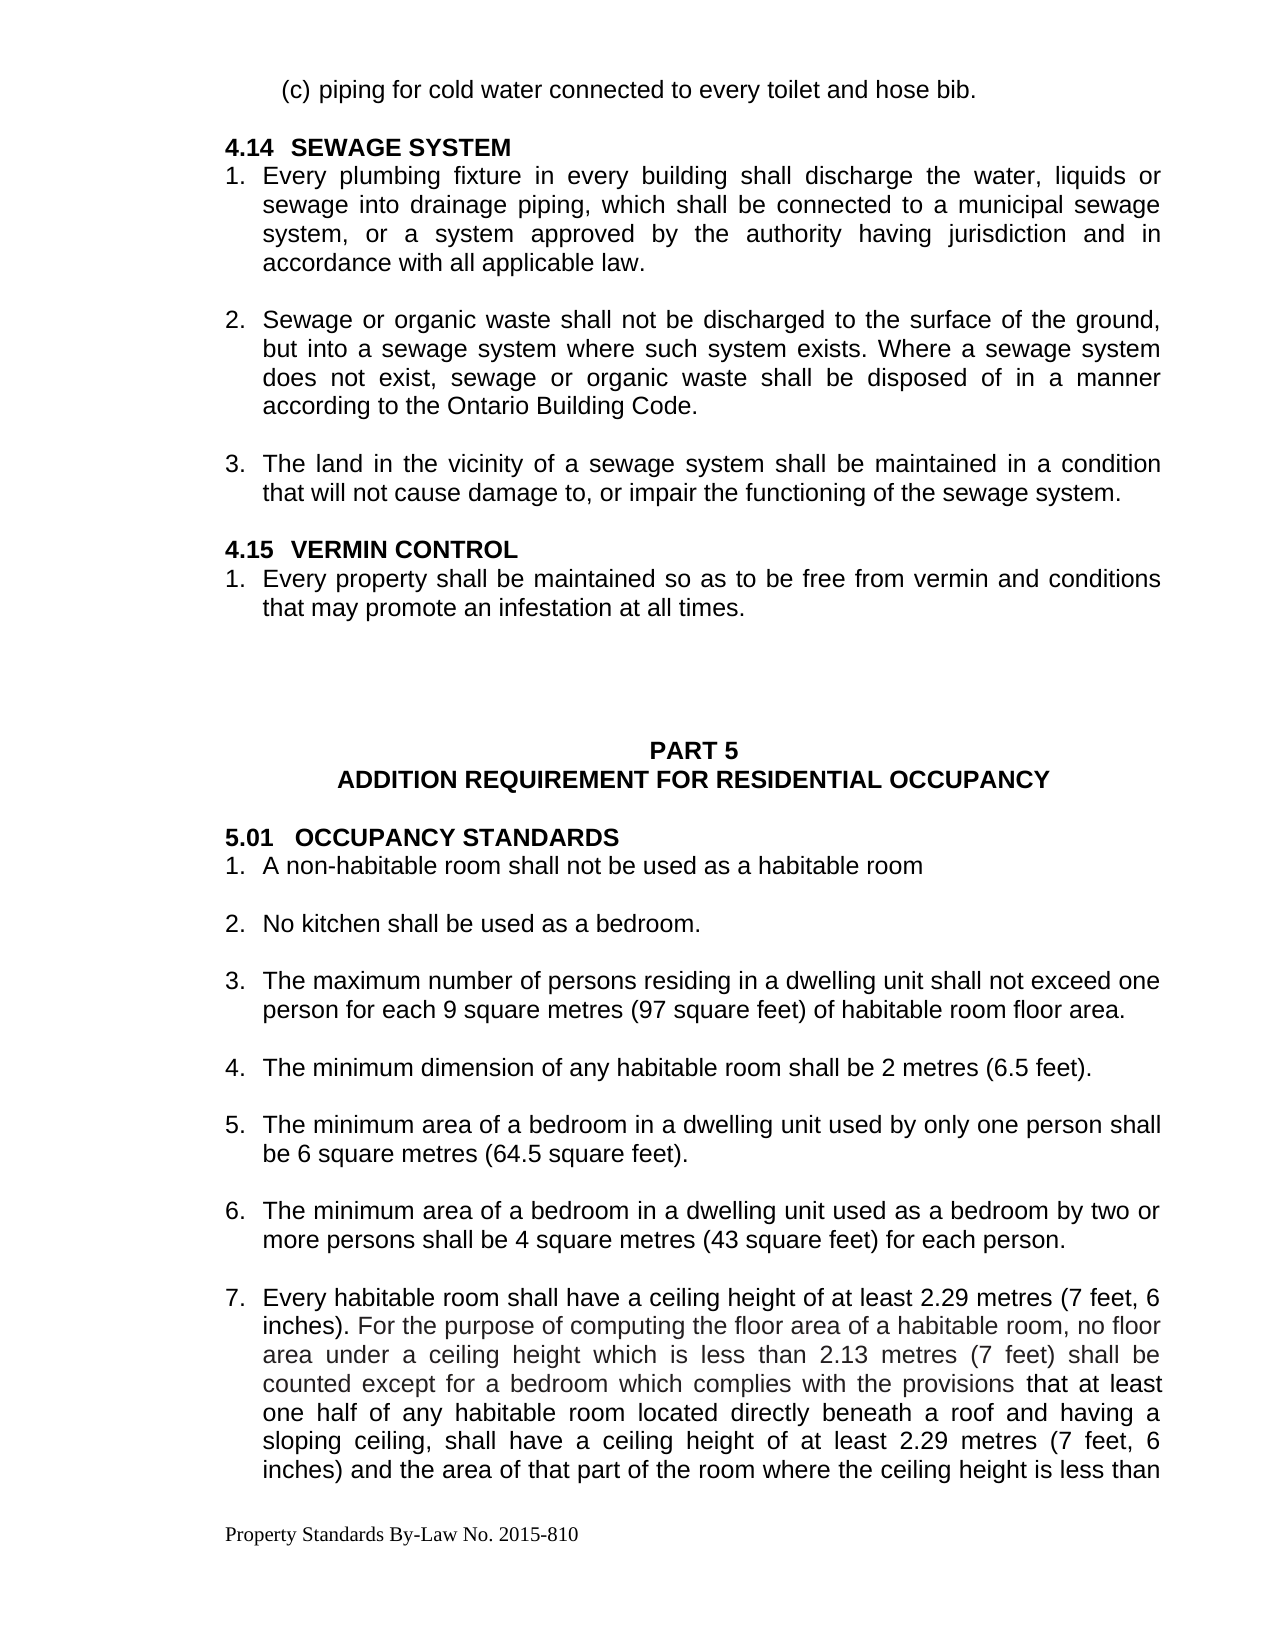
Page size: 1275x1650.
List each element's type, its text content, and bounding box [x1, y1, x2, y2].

list A non-habitable room shall not be used as a habitable room [225, 851, 1162, 880]
text ADDITION REQUIREMENT FOR RESIDENTIAL OCCUPANCY [225, 765, 1162, 794]
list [225, 1282, 1162, 1484]
list piping for cold water connected to every toilet and hose bib. [281, 75, 1162, 104]
text 5.01 OCCUPANCY STANDARDS [225, 822, 1162, 851]
list SEWAGE SYSTEM [225, 132, 1162, 161]
list Sewage or organic waste shall not be discharged to the surface of the ground, but into a sewage system where such system exists. Where a sewage system does not exist, sewage or organic waste shall be disposed of in a manner according to the Ontario Building Code. [225, 305, 1162, 420]
list Every property shall be maintained so as to be free from vermin and conditions that may promote an infestation at all times. [225, 564, 1162, 621]
list The minimum dimension of any habitable room shall be 2 metres (6.5 feet). [225, 1052, 1162, 1081]
list The maximum number of persons residing in a dwelling unit shall not exceed one person for each 9 square metres (97 square feet) of habitable room floor area. [225, 966, 1162, 1024]
list No kitchen shall be used as a bedroom. [225, 909, 1162, 937]
list Every plumbing fixture in every building shall discharge the water, liquids or sewage into drainage piping, which shall be connected to a municipal sewage system, or a system approved by the authority having jurisdiction and in accordance with all applicable law. [225, 161, 1162, 276]
list The land in the vicinity of a sewage system shall be maintained in a condition that will not cause damage to, or impair the functioning of the sewage system. [225, 449, 1162, 506]
list VERMIN CONTROL [225, 535, 1162, 564]
list The minimum area of a bedroom in a dwelling unit used by only one person shall be 6 square metres (64.5 square feet). [225, 1110, 1162, 1167]
text PART 5 [225, 736, 1162, 765]
list The minimum area of a bedroom in a dwelling unit used as a bedroom by two or more persons shall be 4 square metres (43 square feet) for each person. [225, 1196, 1162, 1254]
